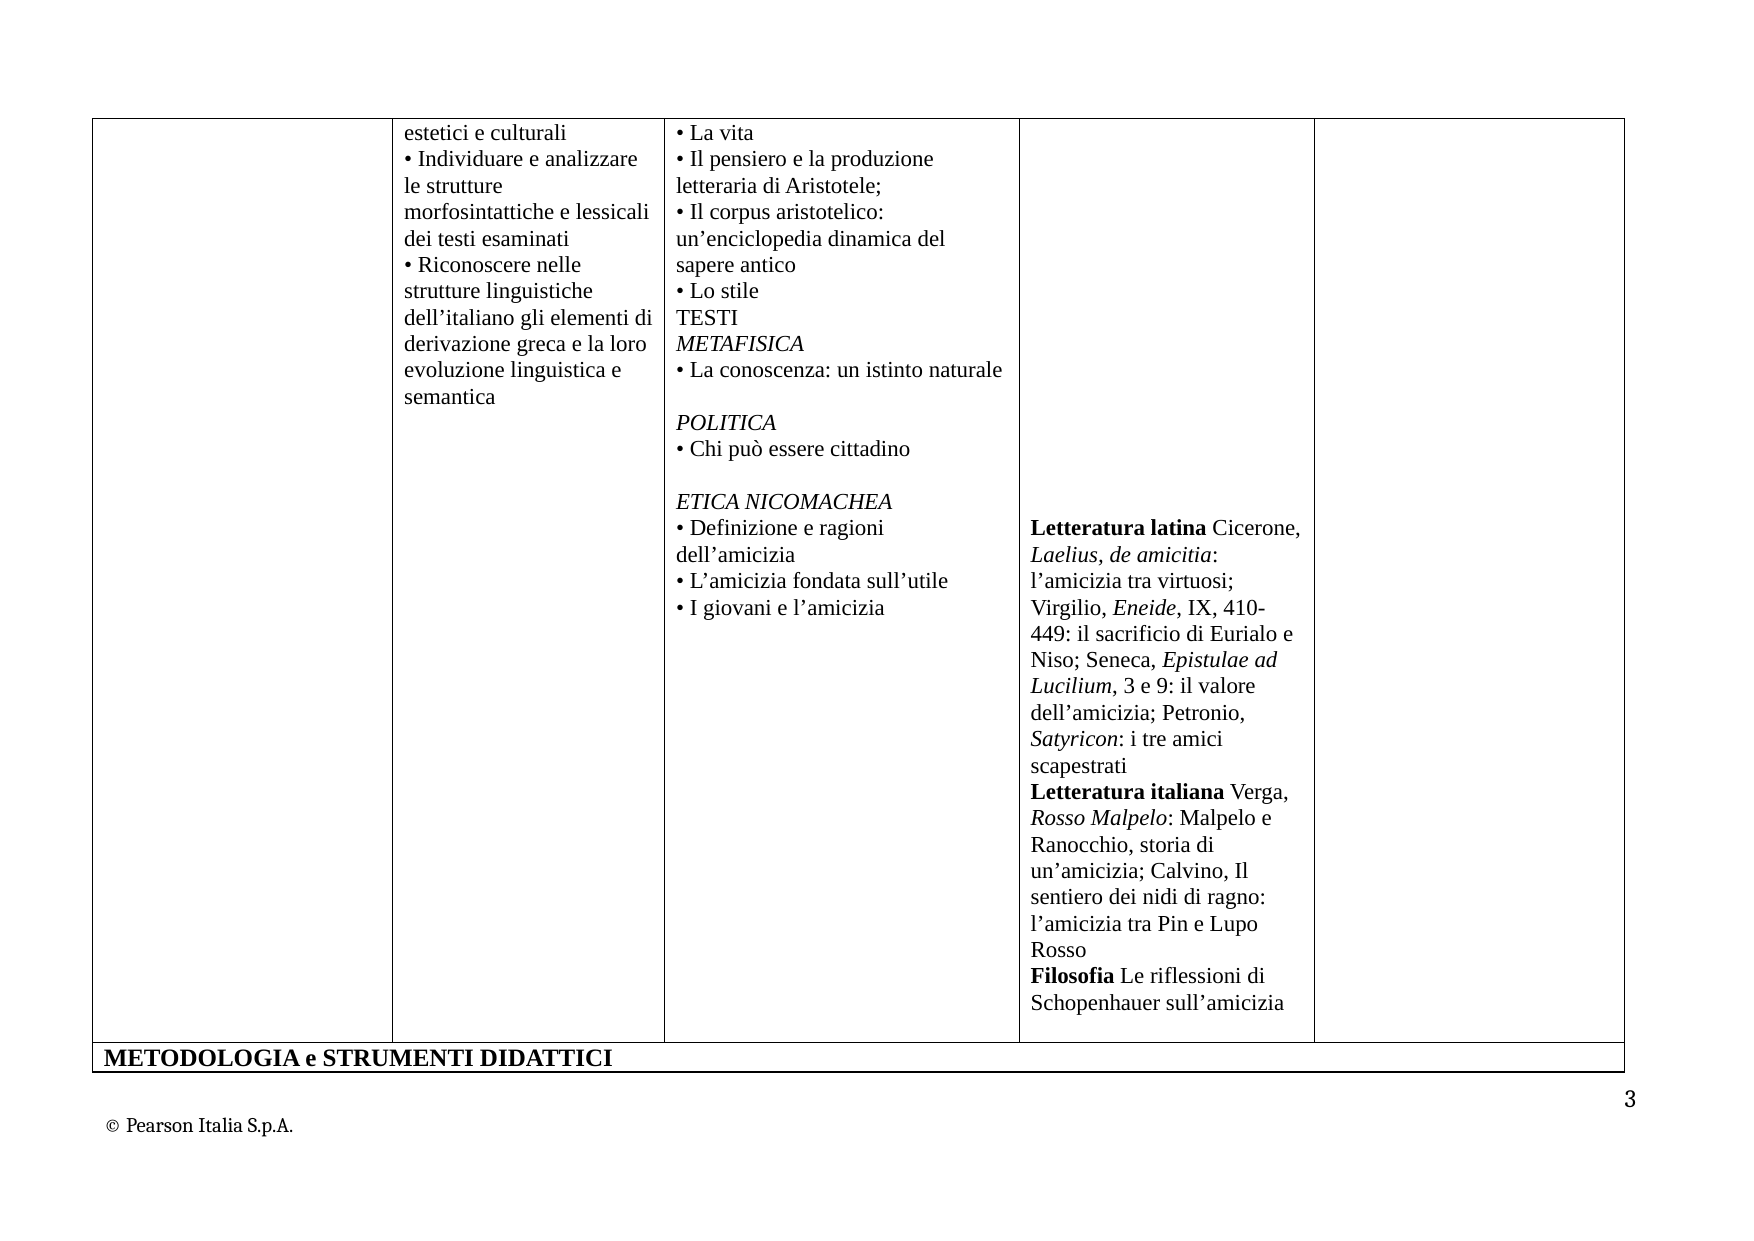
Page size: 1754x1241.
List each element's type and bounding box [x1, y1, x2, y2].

table_cell [665, 119, 1019, 1042]
table_cell [1020, 119, 1314, 1042]
table_cell [93, 119, 392, 1042]
table_cell [1315, 119, 1624, 1042]
table_cell [393, 119, 664, 1042]
table_cell [93, 1043, 1624, 1071]
